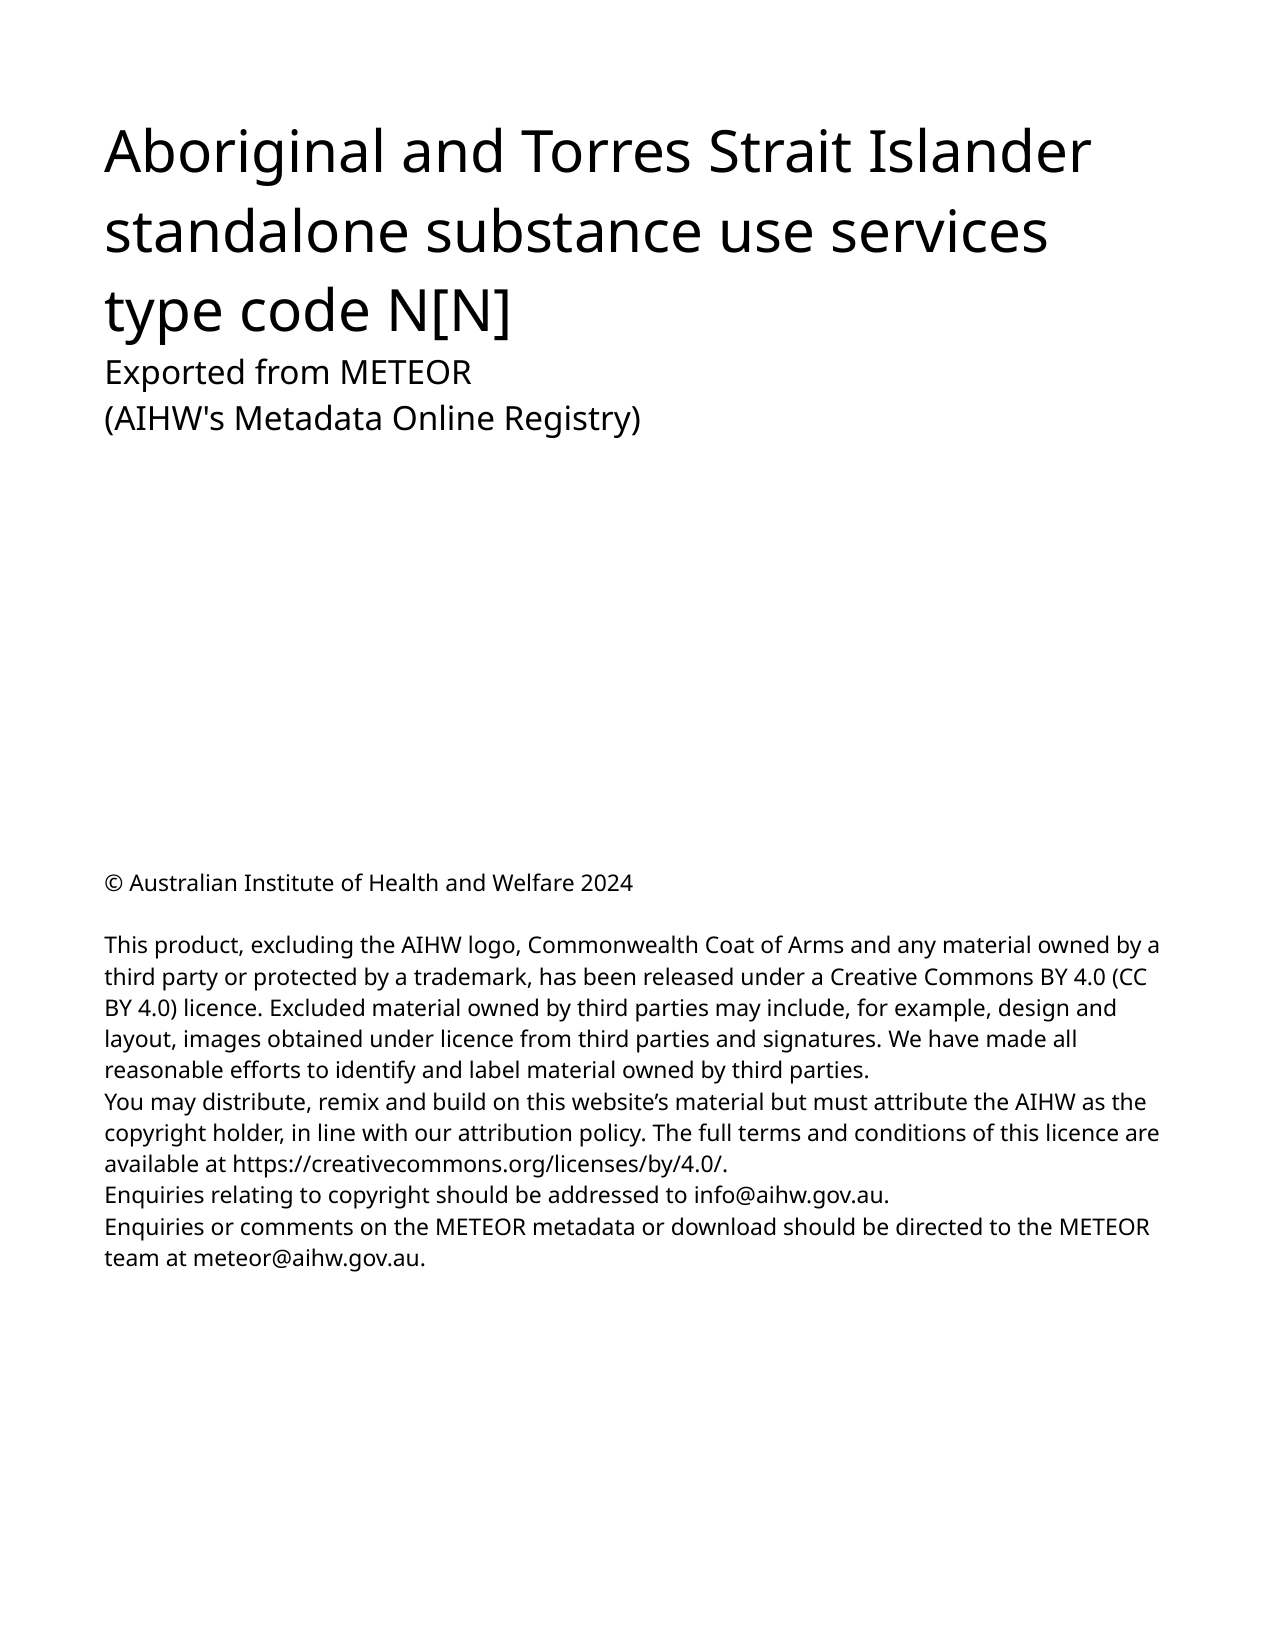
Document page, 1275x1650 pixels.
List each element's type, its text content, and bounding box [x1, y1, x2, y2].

text Enquiries relating to copyright should be addressed to info@aihw.gov.au. [104, 1179, 1171, 1211]
title Aboriginal and Torres Strait Islander standalone substance use services type code N[N] [104, 110, 1171, 349]
text © Australian Institute of Health and Welfare 2024 [104, 867, 1171, 898]
subtitle Exported from METEOR [104, 349, 1171, 394]
text You may distribute, remix and build on this website’s material but must attribute the AIHW as the copyright holder, in line with our attribution policy. The full terms and conditions of this licence are available at https://creativecommons.org/licenses/by/4.0/. [104, 1086, 1171, 1179]
text Enquiries or comments on the METEOR metadata or download should be directed to the METEOR team at meteor@aihw.gov.au. [104, 1211, 1171, 1273]
text This product, excluding the AIHW logo, Commonwealth Coat of Arms and any material owned by a third party or protected by a trademark, has been released under a Creative Commons BY 4.0 (CC BY 4.0) licence. Excluded material owned by third parties may include, for example, design and layout, images obtained under licence from third parties and signatures. We have made all reasonable efforts to identify and label material owned by third parties. [104, 929, 1171, 1086]
subtitle (AIHW's Metadata Online Registry) [104, 394, 1171, 440]
